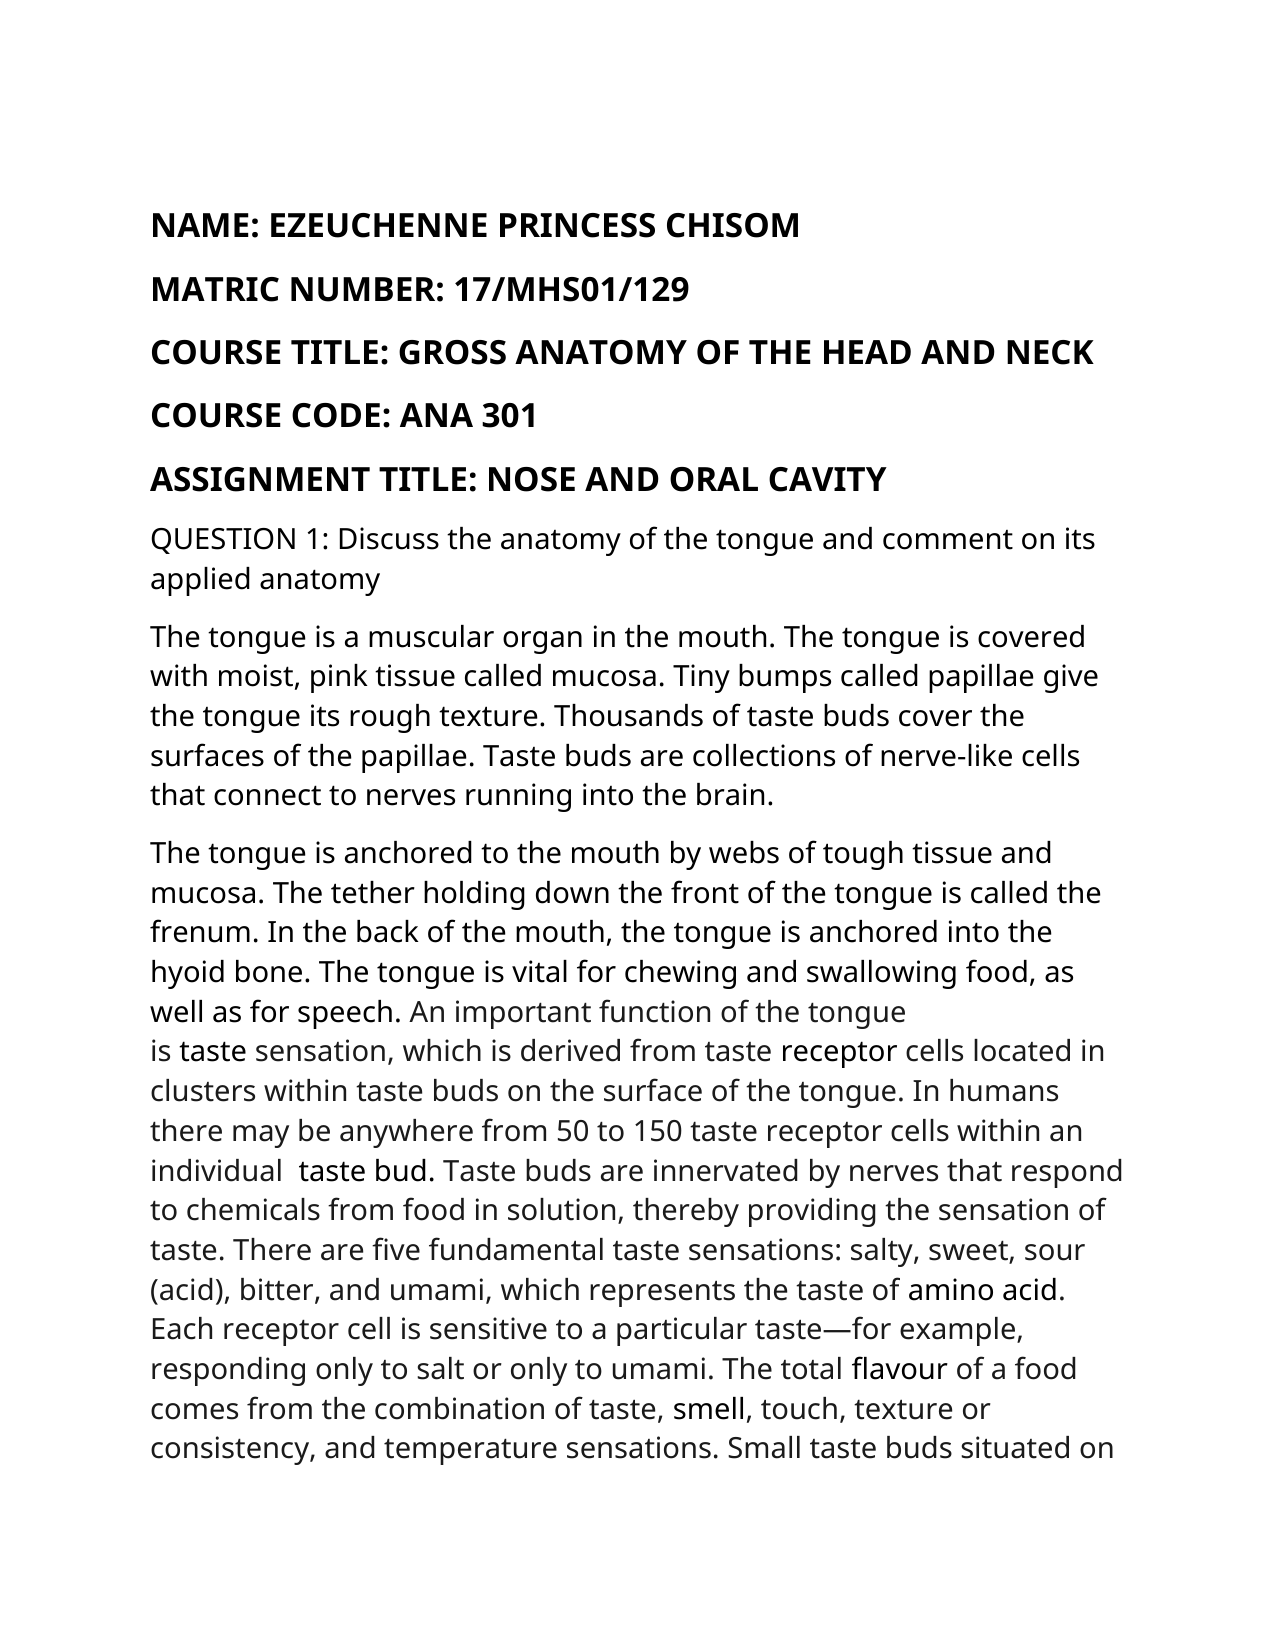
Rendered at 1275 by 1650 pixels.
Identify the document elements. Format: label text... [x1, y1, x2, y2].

text COURSE TITLE: GROSS ANATOMY OF THE HEAD AND NECK [150, 329, 1125, 374]
text The tongue is a muscular organ in the mouth. The tongue is covered with moist, pink tissue called mucosa. Tiny bumps called papillae give the tongue its rough texture. Thousands of taste buds cover the surfaces of the papillae. Taste buds are collections of nerve-like cells that connect to nerves running into the brain. [150, 616, 1125, 814]
text COURSE CODE: ANA 301 [150, 392, 1125, 437]
text NAME: EZEUCHENNE PRINCESS CHISOM [150, 202, 1125, 247]
text ASSIGNMENT TITLE: NOSE AND ORAL CAVITY [150, 455, 1125, 501]
text QUESTION 1: Discuss the anatomy of the tongue and comment on its applied anatomy [150, 519, 1125, 598]
text MATRIC NUMBER: 17/MHS01/129 [150, 265, 1125, 311]
